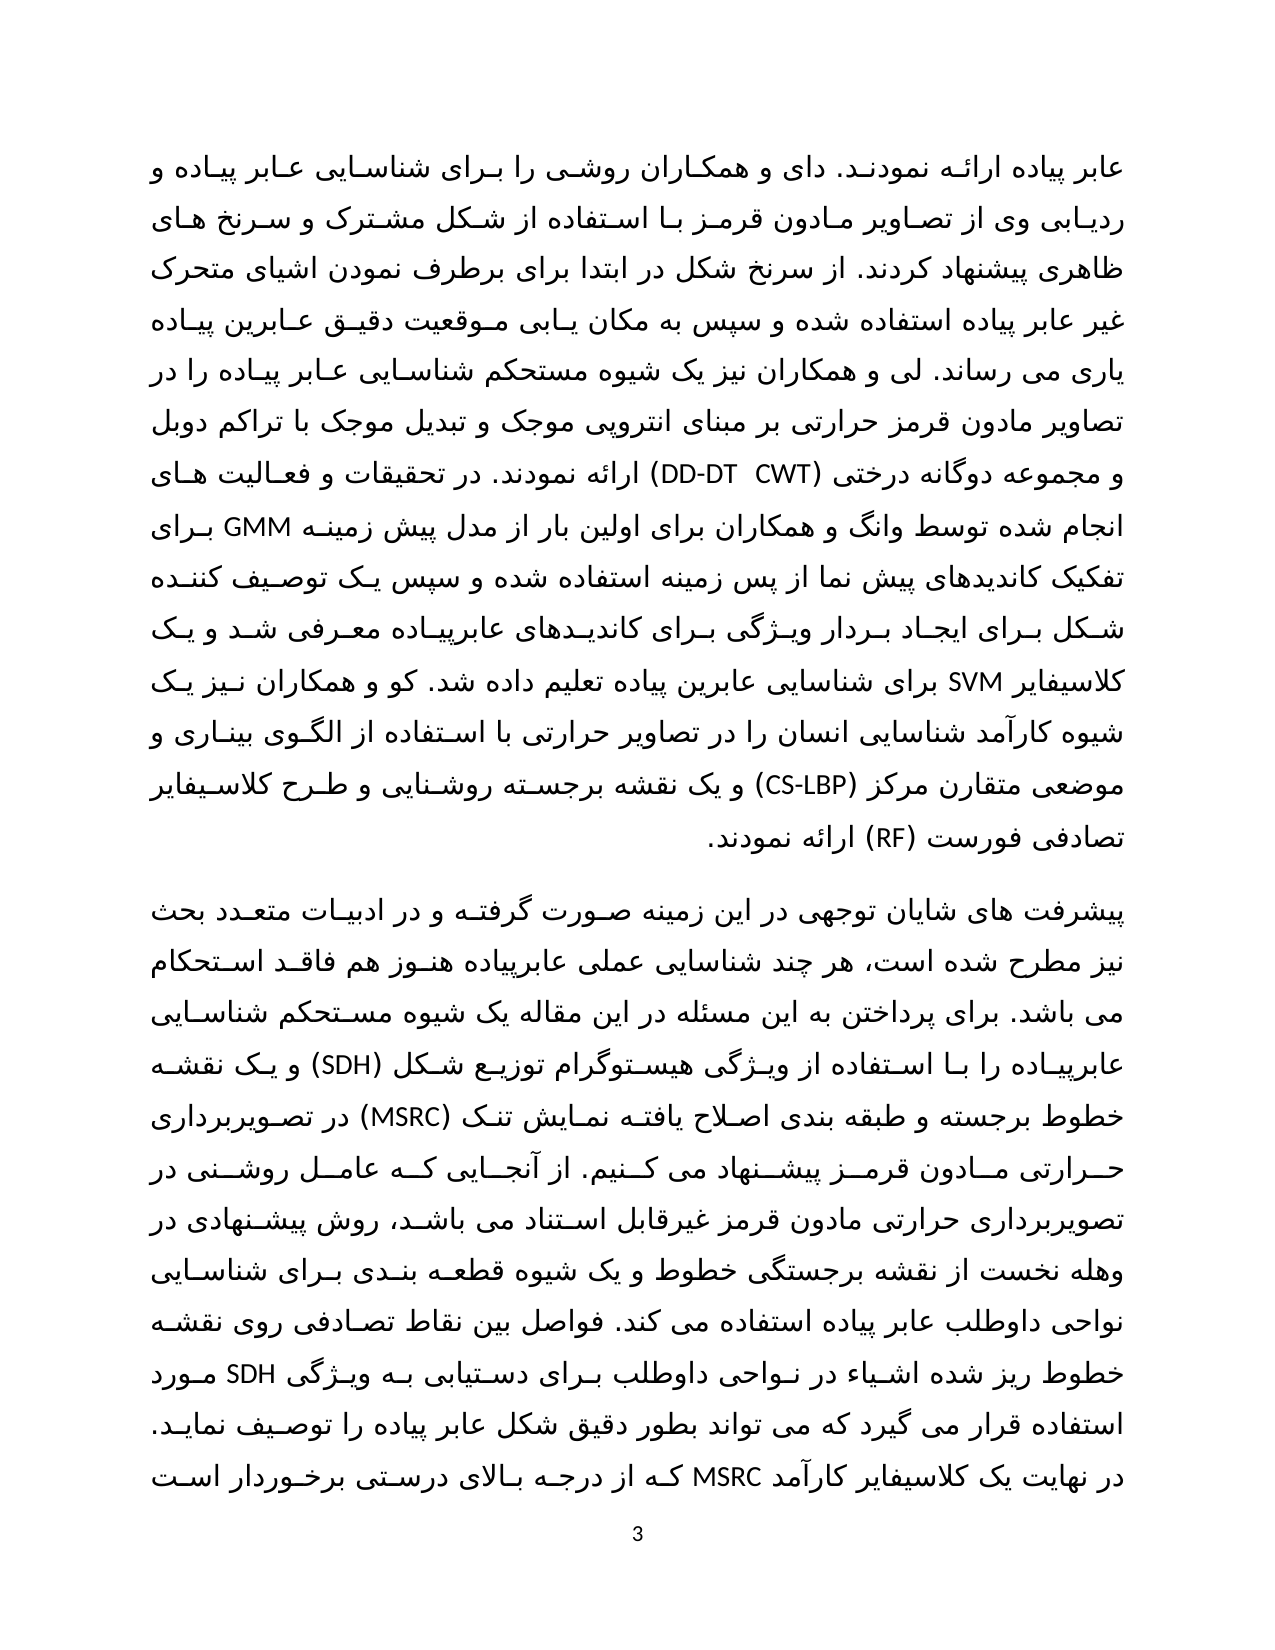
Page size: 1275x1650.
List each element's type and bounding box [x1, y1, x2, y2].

text [150, 893, 1125, 1494]
text [150, 150, 1125, 854]
